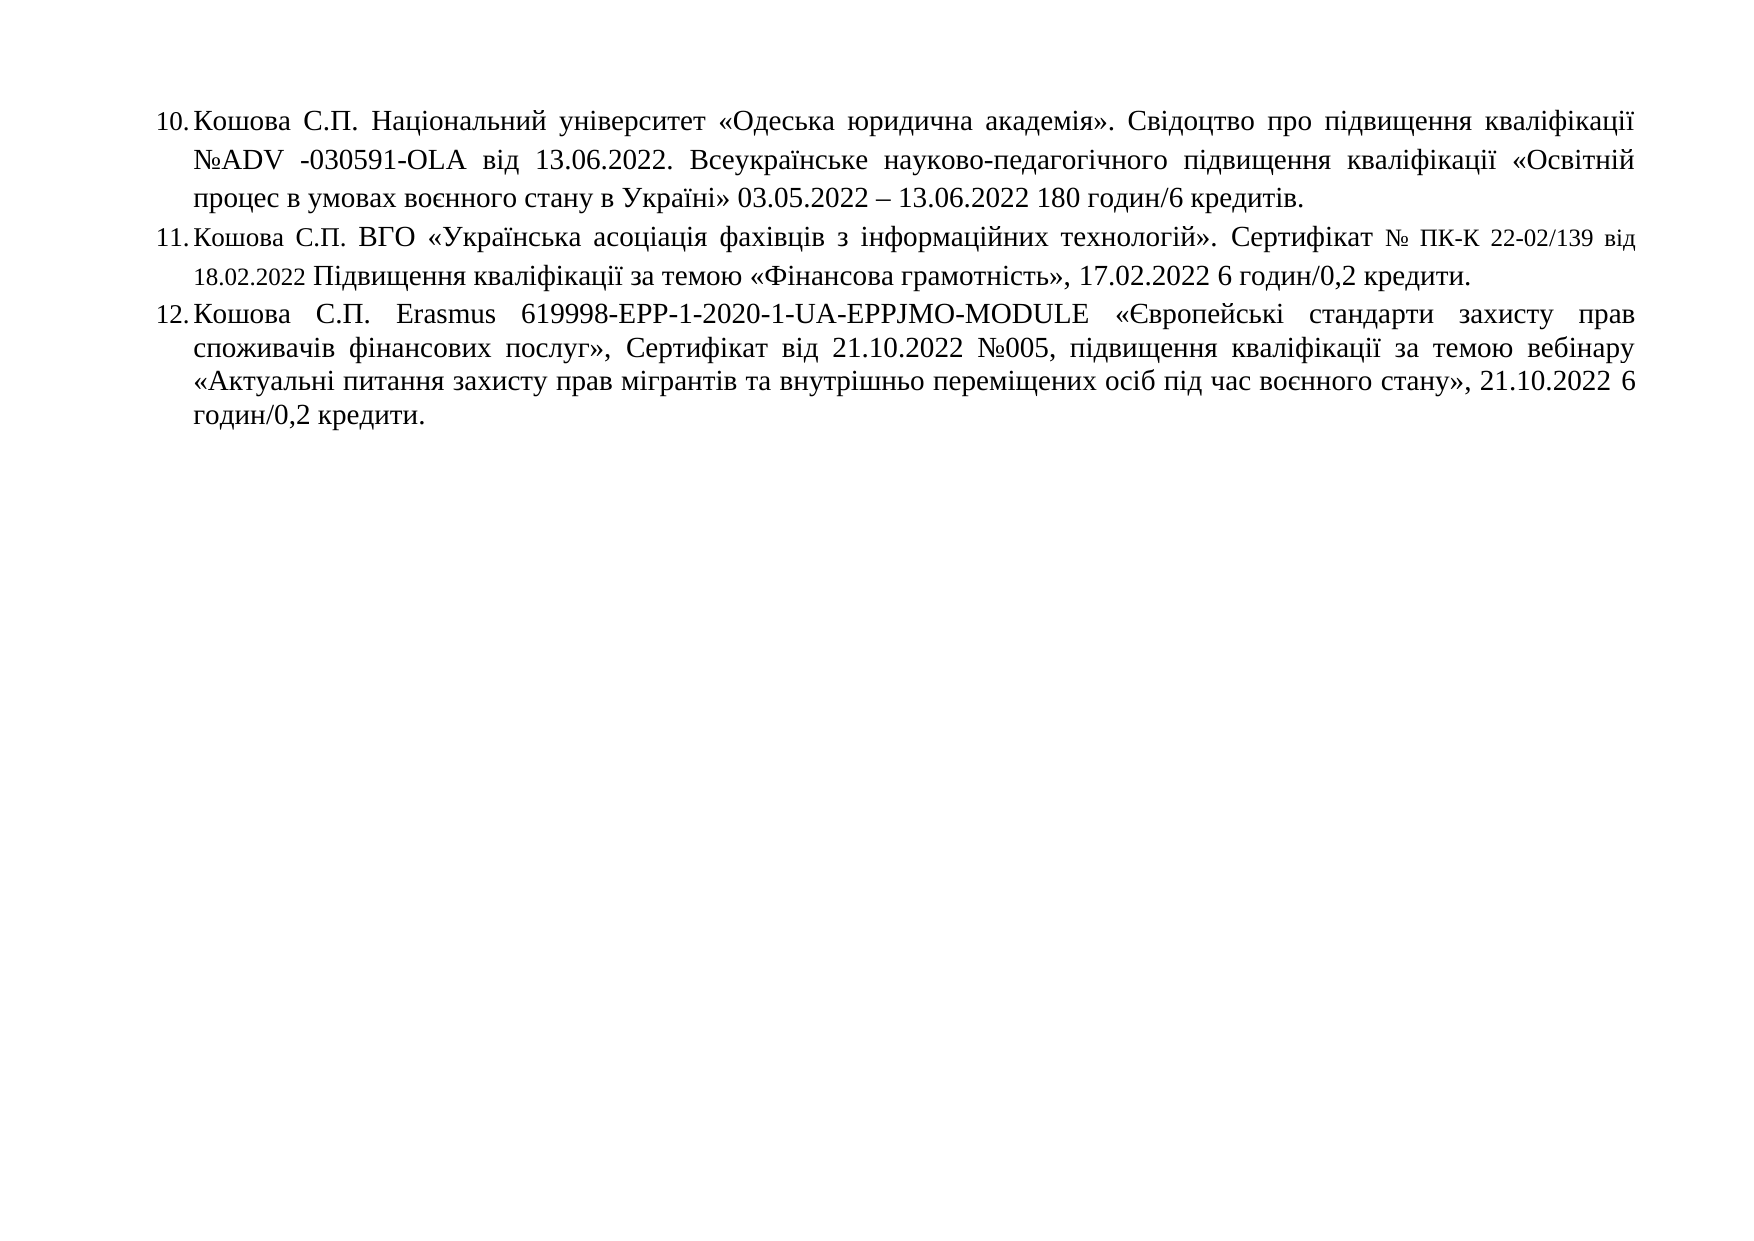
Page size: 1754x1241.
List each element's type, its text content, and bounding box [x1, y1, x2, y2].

list Кошова С.П. Національний університет «Одеська юридична академія». Свідоцтво про підвищення кваліфікації №ADV -030591-OLA від 13.06.2022. Всеукраїнське науково-педагогічного підвищення кваліфікації «Освітній процес в умовах воєнного стану в Україні» 03.05.2022 – 13.06.2022 180 годин/6 кредитів. [156, 103, 1636, 214]
list Кошова С.П. Erasmus 619998-EPP-1-2020-1-UA-EPPJMO-MODULE «Європейські стандарти захисту прав споживачів фінансових послуг», Сертифікат від 21.10.2022 №005, підвищення кваліфікації за темою вебінару «Актуальні питання захисту прав мігрантів та внутрішньо переміщених осіб під час воєнного стану», 21.10.2022 6 годин/0,2 кредити. [156, 296, 1636, 430]
list Кошова С.П. ВГО «Українська асоціація фахівців з інформаційних технологій». Сертифікат № ПК-К 22-02/139 від 18.02.2022 Підвищення кваліфікації за темою «Фінансова грамотність», 17.02.2022 6 годин/0,2 кредити. [156, 219, 1636, 291]
